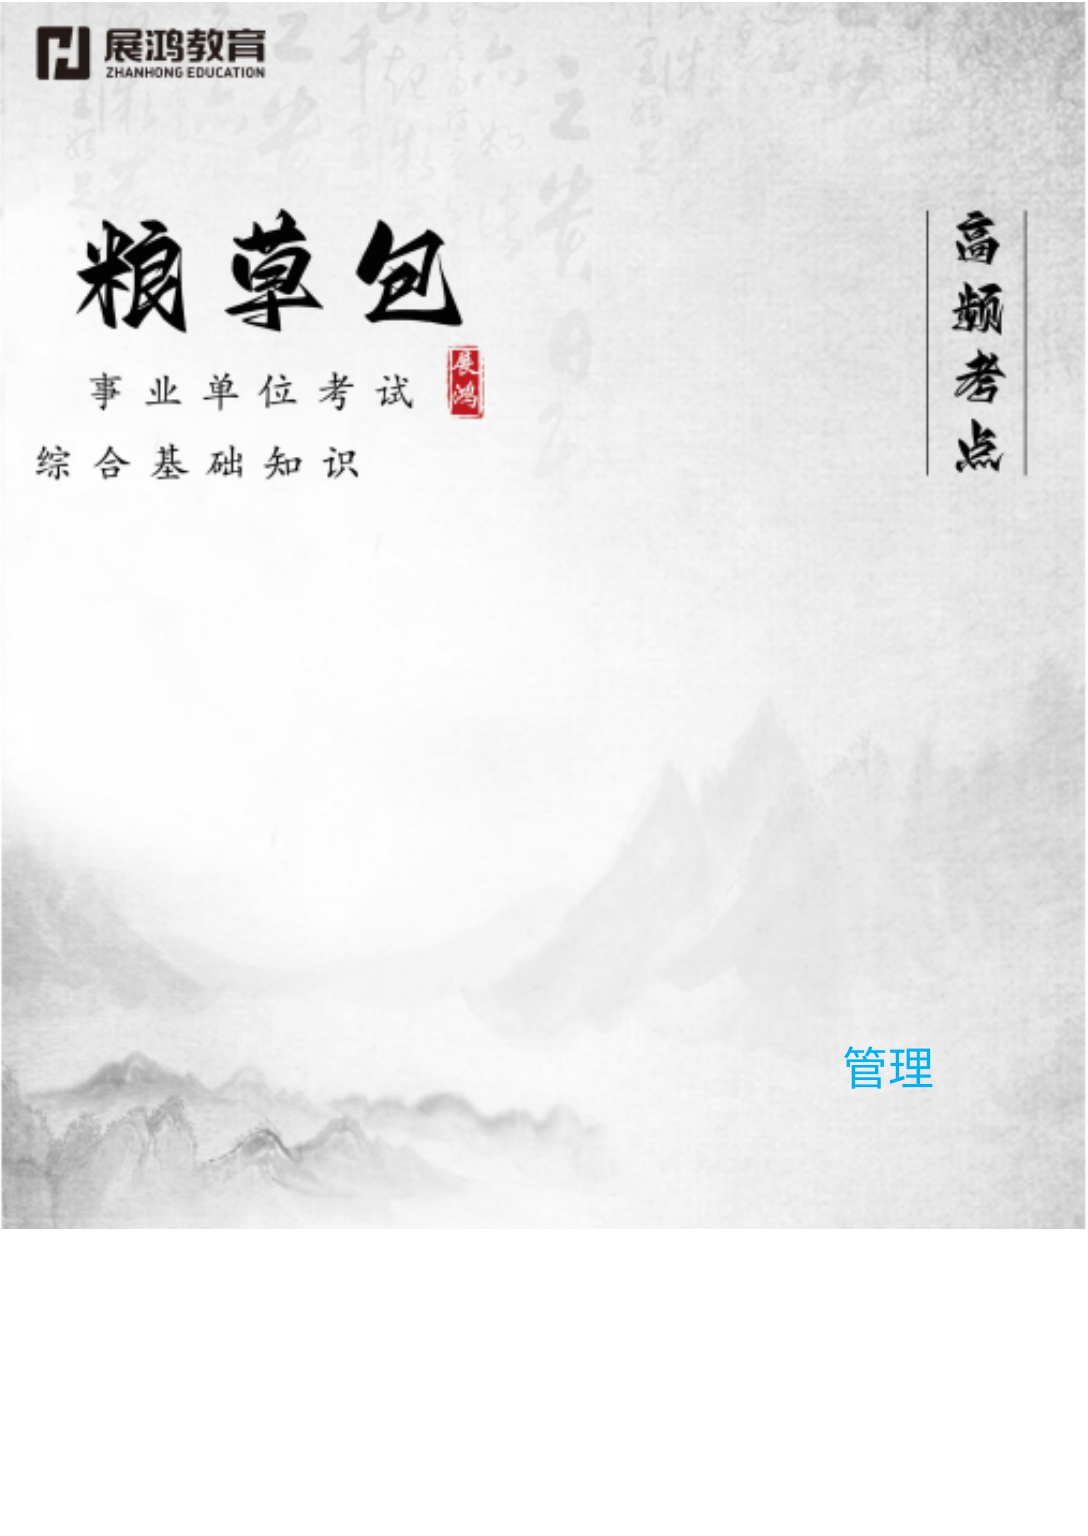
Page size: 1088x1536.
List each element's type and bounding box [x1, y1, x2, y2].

picture [0, 2, 1088, 1229]
